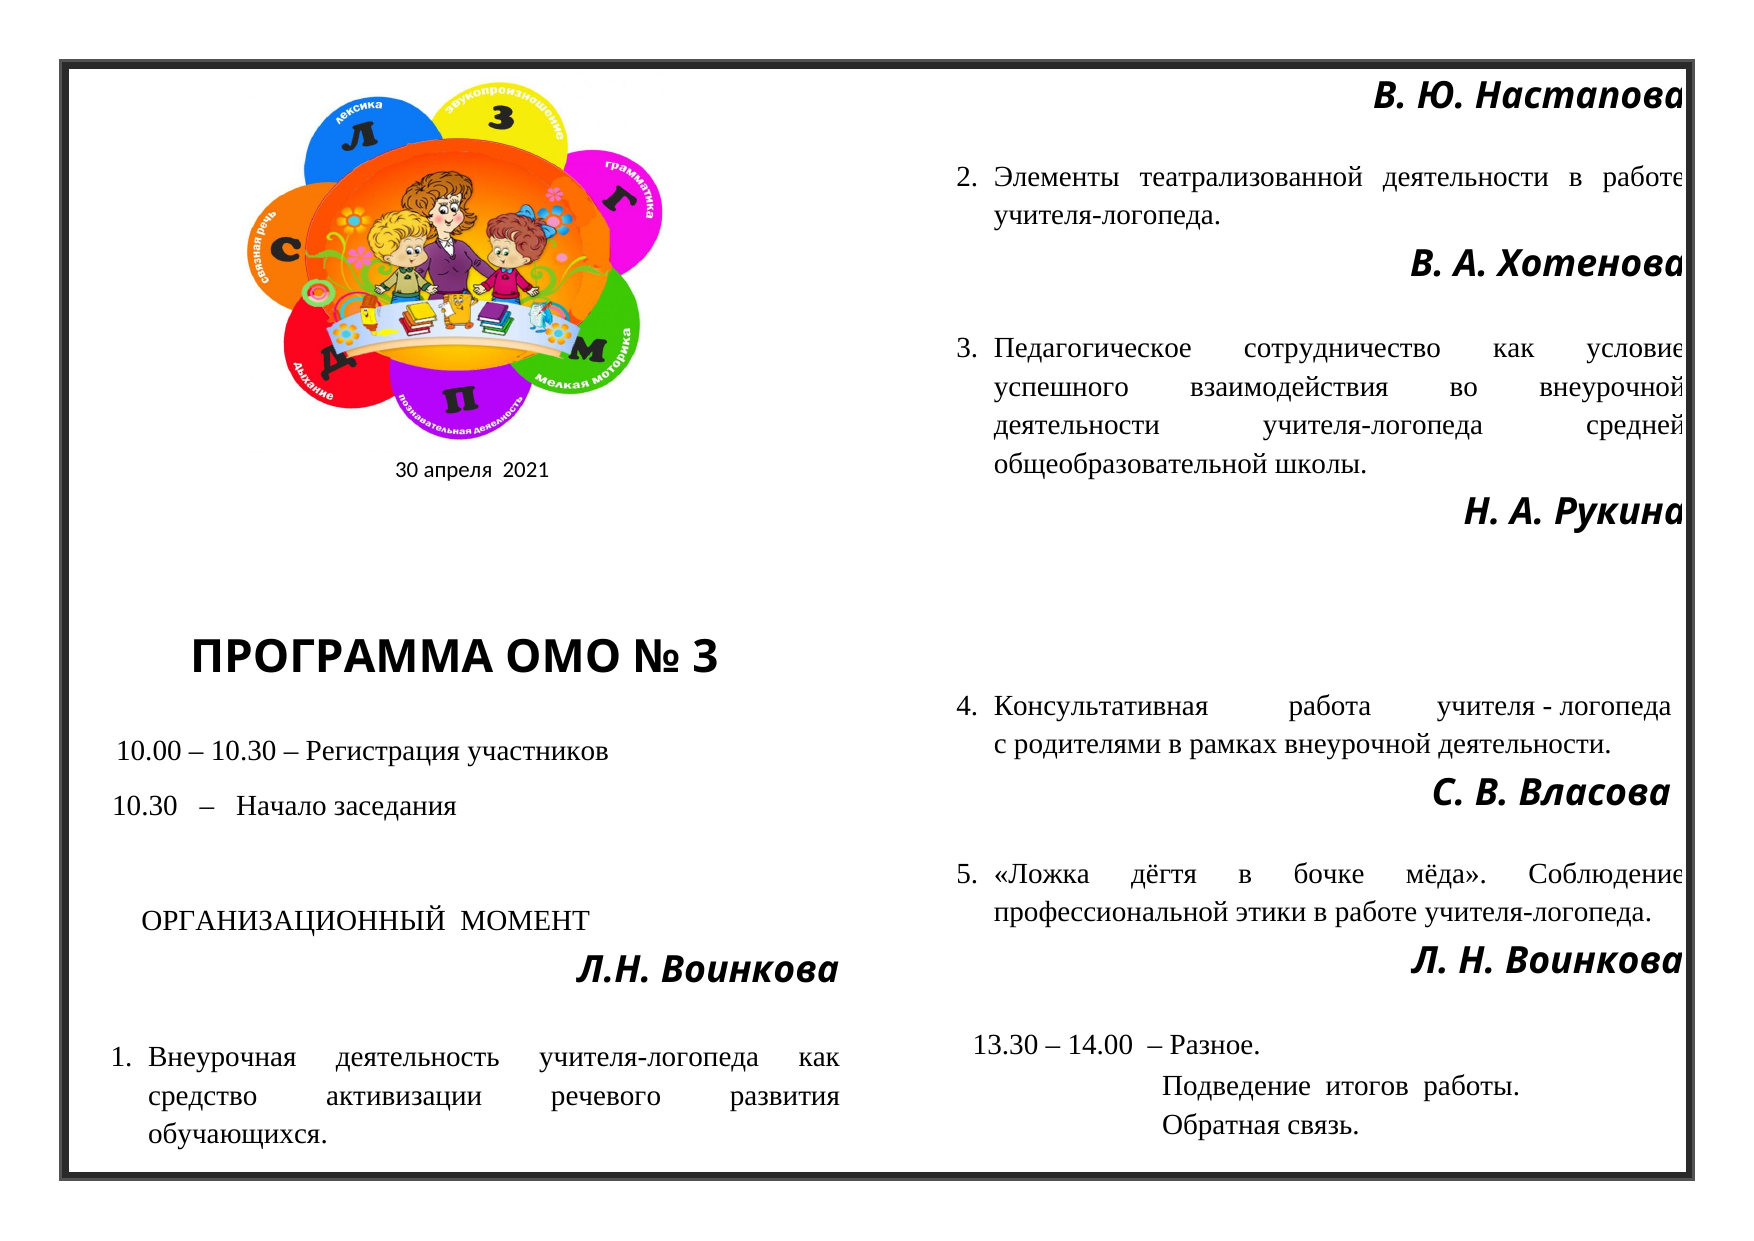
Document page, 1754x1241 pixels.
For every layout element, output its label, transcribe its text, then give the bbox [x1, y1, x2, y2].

text 10.30 – Начало заседания [72, 788, 840, 822]
list Внеурочная деятельность учителя-логопеда как средство активизации речевого развития обучающихся. [110, 1039, 840, 1150]
list Л. Н. Воинкова [993, 933, 1682, 984]
list Консультативная работа учителя - логопеда [956, 688, 1682, 722]
text Обратная связь. [914, 1107, 1682, 1141]
picture [245, 72, 663, 452]
text ОРГАНИЗАЦИОННЫЙ МОМЕНТ [72, 903, 840, 937]
text 10.00 – 10.30 – Регистрация участников [72, 733, 840, 766]
list Элементы театрализованной деятельности в работе учителя-логопеда. [956, 159, 1682, 231]
text 30 апреля 2021 [72, 455, 840, 483]
text В. А. Хотенова [914, 236, 1682, 287]
list С. В. Власова [993, 765, 1682, 816]
list Н. А. Рукина [993, 484, 1682, 536]
list «Ложка дёгтя в бочке мёда». Соблюдение профессиональной этики в работе учителя-логопеда. [956, 856, 1682, 928]
list В. Ю. Настапова [993, 72, 1682, 119]
list Педагогическое сотрудничество как условие успешного взаимодействия во внеурочной деятельности учителя-логопеда средней общеобразовательной школы. [956, 330, 1682, 479]
text ПРОГРАММА ОМО № 3 [72, 624, 840, 686]
text 13.30 – 14.00 – Разное. [914, 1027, 1682, 1061]
list с родителями в рамках внеурочной деятельности. [993, 727, 1682, 760]
text Подведение итогов работы. [914, 1068, 1682, 1102]
text Л.Н. Воинкова [72, 942, 840, 993]
